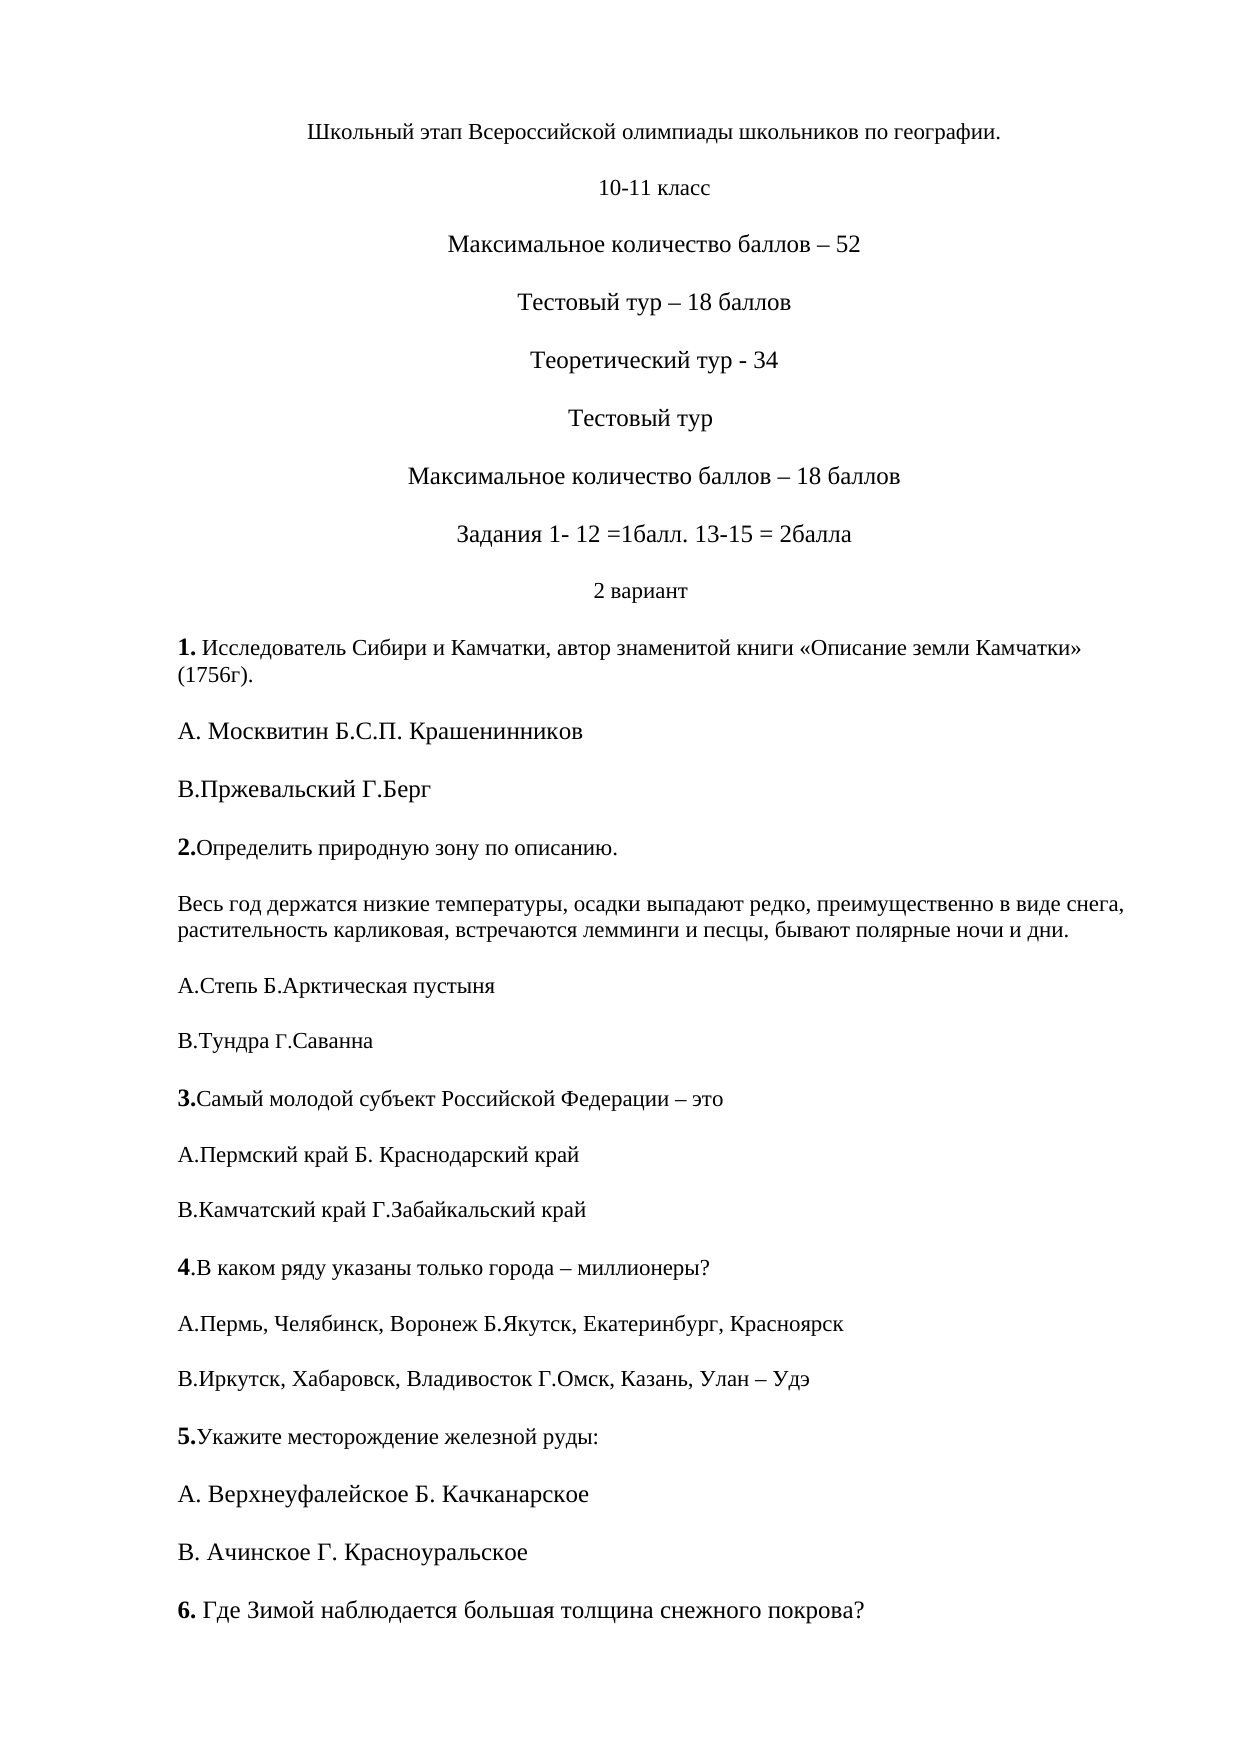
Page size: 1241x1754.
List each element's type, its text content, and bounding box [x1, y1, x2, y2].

text Теоретический тур - 34 [205, 345, 1104, 374]
text Максимальное количество баллов – 52 [205, 229, 1104, 258]
text Задания 1- 12 =1балл. 13-15 = 2балла [205, 519, 1104, 547]
text 3.Самый молодой субъект Российской Федерации – это [177, 1083, 1152, 1112]
text 6. Где Зимой наблюдается большая толщина снежного покрова? [177, 1595, 1152, 1623]
text Весь год держатся низкие температуры, осадки выпадают редко, преимущественно в виде снега, растительность карликовая, встречаются лемминги и песцы, бывают полярные ночи и дни. [177, 890, 1152, 943]
text 5.Укажите месторождение железной руды: [177, 1421, 1152, 1450]
text Тестовый тур – 18 баллов [205, 287, 1104, 316]
text 2 вариант [177, 577, 1104, 603]
text А. Москвитин Б.С.П. Крашенинников [177, 716, 1152, 745]
text В.Пржевальский Г.Берг [177, 774, 1152, 803]
text 1. Исследователь Сибири и Камчатки, автор знаменитой книги «Описание земли Камчатки» (1756г). [177, 632, 1104, 687]
text А. Верхнеуфалейское Б. Качканарское [177, 1479, 1152, 1508]
text А.Пермь, Челябинск, Воронеж Б.Якутск, Екатеринбург, Красноярск [177, 1310, 1152, 1336]
text А.Степь Б.Арктическая пустыня [177, 972, 1152, 998]
text Максимальное количество баллов – 18 баллов [205, 461, 1104, 489]
text Школьный этап Всероссийской олимпиады школьников по географии. [205, 118, 1104, 144]
text 10-11 класс [205, 174, 1104, 200]
text В.Тундра Г.Саванна [177, 1028, 1152, 1054]
text В.Камчатский край Г.Забайкальский край [177, 1197, 1152, 1223]
text 4.В каком ряду указаны только города – миллионеры? [177, 1252, 1152, 1281]
text В. Ачинское Г. Красноуральское [177, 1537, 1152, 1566]
text Тестовый тур [177, 403, 1104, 432]
text В.Иркутск, Хабаровск, Владивосток Г.Омск, Казань, Улан – Удэ [177, 1366, 1152, 1392]
text А.Пермский край Б. Краснодарский край [177, 1141, 1152, 1167]
text 2.Определить природную зону по описанию. [177, 832, 1152, 861]
